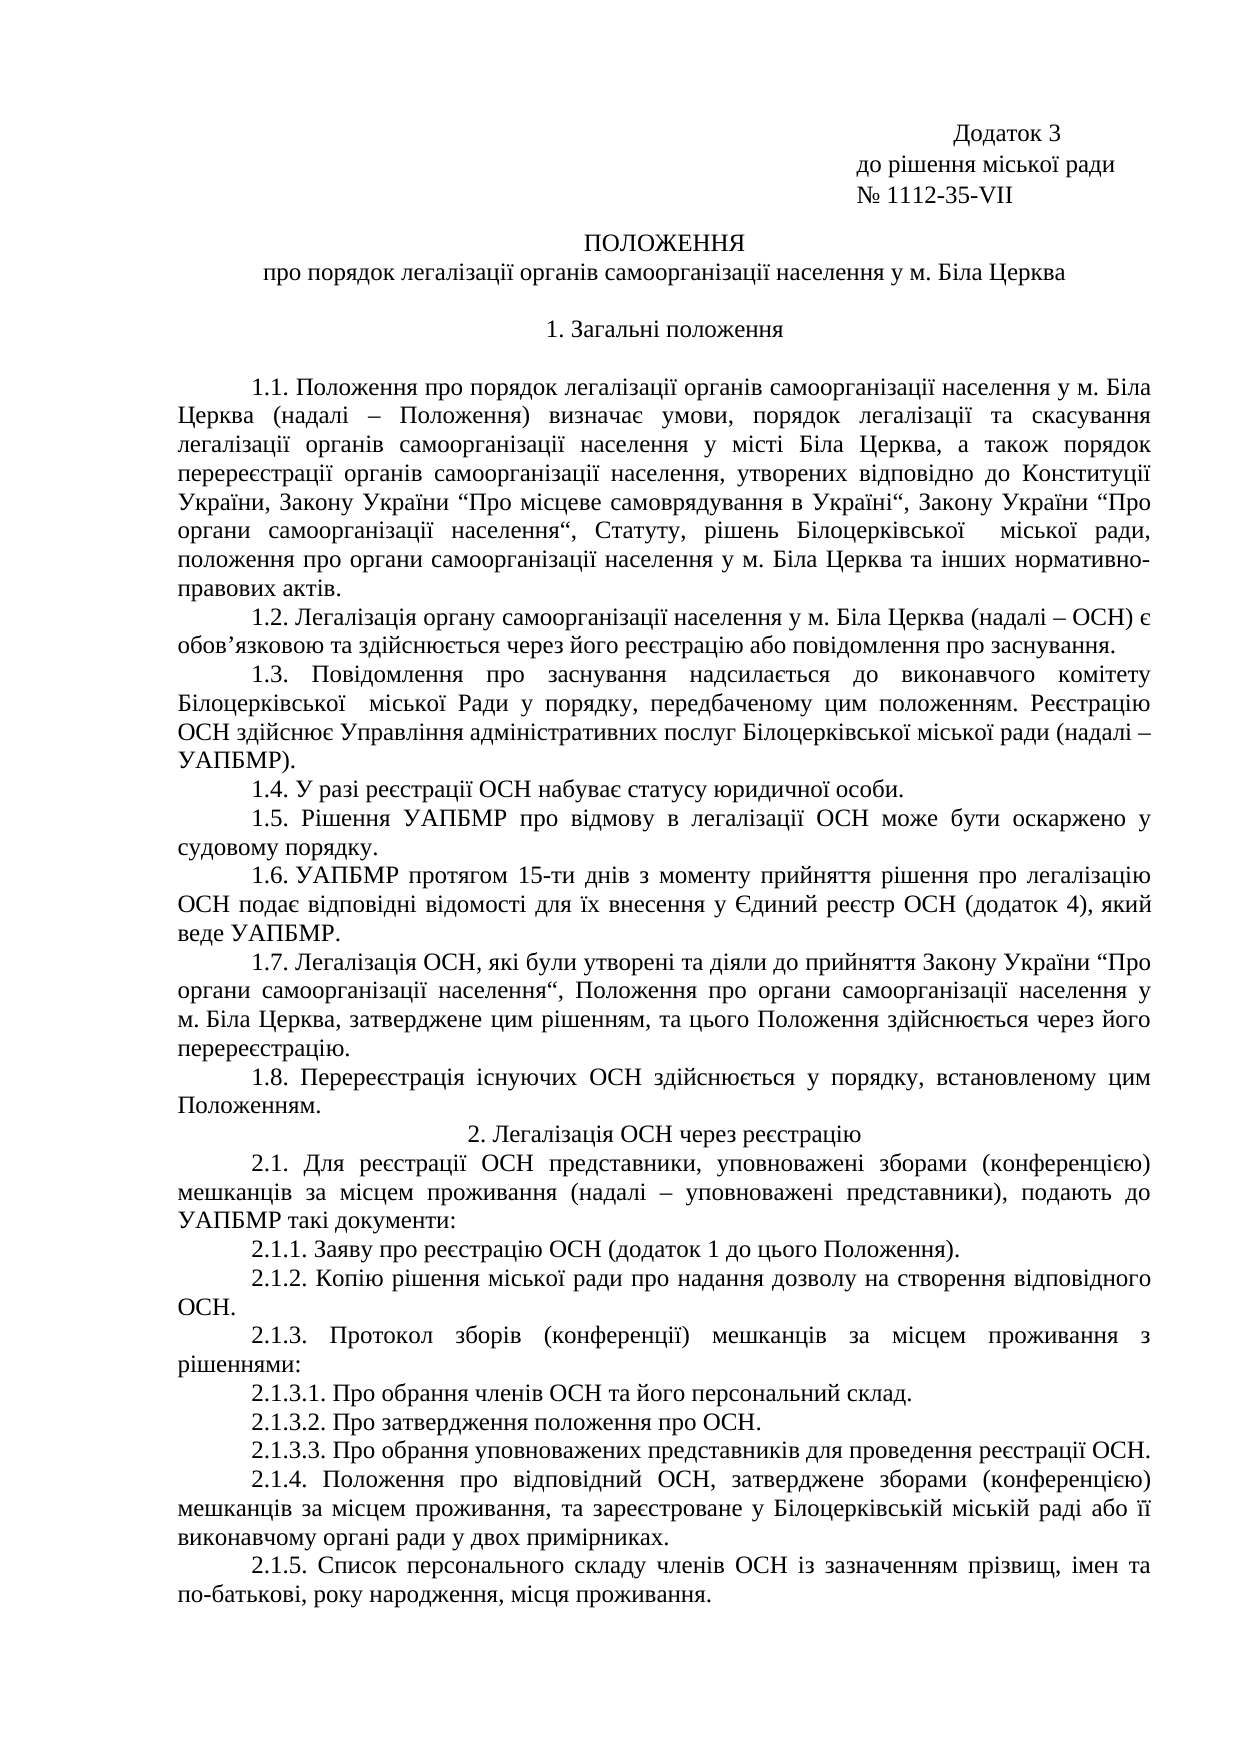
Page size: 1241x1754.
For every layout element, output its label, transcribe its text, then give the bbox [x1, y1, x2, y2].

text 1.6. УАПБМР протягом 15-ти днів з моменту прийняття рішення про легалізацію ОСН подає відповідні відомості для їх внесення у Єдиний реєстр ОСН (додаток 4), який веде УАПБМР. [177, 860, 1152, 947]
text 2.1.3. Протокол зборів (конференції) мешканців за місцем проживання з рішеннями: [177, 1320, 1152, 1378]
text 1. Загальні положення [177, 314, 1152, 343]
text 2.1.1. Заяву про реєстрацію ОСН (додаток 1 до цього Положення). [177, 1234, 1152, 1263]
text 2.1.3.3. Про обрання уповноважених представників для проведення реєстрації ОСН. [177, 1435, 1152, 1464]
text 1.3. Повідомлення про заснування надсилається до виконавчого комітету Білоцерківської міської Ради у порядку, передбаченому цим положенням. Реєстрацію ОСН здійснює Управління адміністративних послуг Білоцерківської міської ради (надалі – УАПБМР). [177, 659, 1152, 774]
text 2. Легалізація ОСН через реєстрацію [177, 1119, 1152, 1148]
text Додаток 3 до рішення міської ради № 1112-35-VII [753, 118, 1152, 209]
text 1.7. Легалізація ОСН, які були утворені та діяли до прийняття Закону України “Про органи самоорганізації населення“, Положення про органи самоорганізації населення у м. Біла Церква, затверджене цим рішенням, та цього Положення здійснюється через його перереєстрацію. [177, 947, 1152, 1062]
text 2.1.2. Копію рішення міської ради про надання дозволу на створення відповідного ОСН. [177, 1263, 1152, 1320]
text 1.4. У разі реєстрації ОСН набуває статусу юридичної особи. [177, 774, 1152, 803]
text 1.8. Перереєстрація існуючих ОСН здійснюється у порядку, встановленому цим Положенням. [177, 1062, 1152, 1119]
text ПОЛОЖЕННЯ про порядок легалізації органів самоорганізації населення у м. Біла Церква [177, 228, 1152, 285]
text 2.1.3.1. Про обрання членів ОСН та його персональний склад. [177, 1378, 1152, 1407]
text 2.1. Для реєстрації ОСН представники, уповноважені зборами (конференцією) мешканців за місцем проживання (надалі – уповноважені представники), подають до УАПБМР такі документи: [177, 1148, 1152, 1234]
text 1.1. Положення про порядок легалізації органів самоорганізації населення у м. Біла Церква (надалі – Положення) визначає умови, порядок легалізації та скасування легалізації органів самоорганізації населення у місті Біла Церква, а також порядок перереєстрації органів самоорганізації населення, утворених відповідно до Конституції України, Закону України “Про місцеве самоврядування в Україні“, Закону України “Про органи самоорганізації населення“, Статуту, рішень Білоцерківської міської ради, положення про органи самоорганізації населення у м. Біла Церква та інших нормативно-правових актів. [177, 372, 1152, 602]
text 1.2. Легалізація органу самоорганізації населення у м. Біла Церква (надалі – ОСН) є обов’язковою та здійснюється через його реєстрацію або повідомлення про заснування. [177, 602, 1152, 659]
text 2.1.3.2. Про затвердження положення про ОСН. [177, 1407, 1152, 1435]
text 2.1.4. Положення про відповідний ОСН, затверджене зборами (конференцією) мешканців за місцем проживання, та зареєстроване у Білоцерківській міській раді або її виконавчому органі ради у двох примірниках. [177, 1464, 1152, 1550]
text 1.5. Рішення УАПБМР про відмову в легалізації ОСН може бути оскаржено у судовому порядку. [177, 803, 1152, 860]
text 2.1.5. Список персонального складу членів ОСН із зазначенням прізвищ, імен та по-батькові, року народження, місця проживання. [177, 1550, 1152, 1608]
